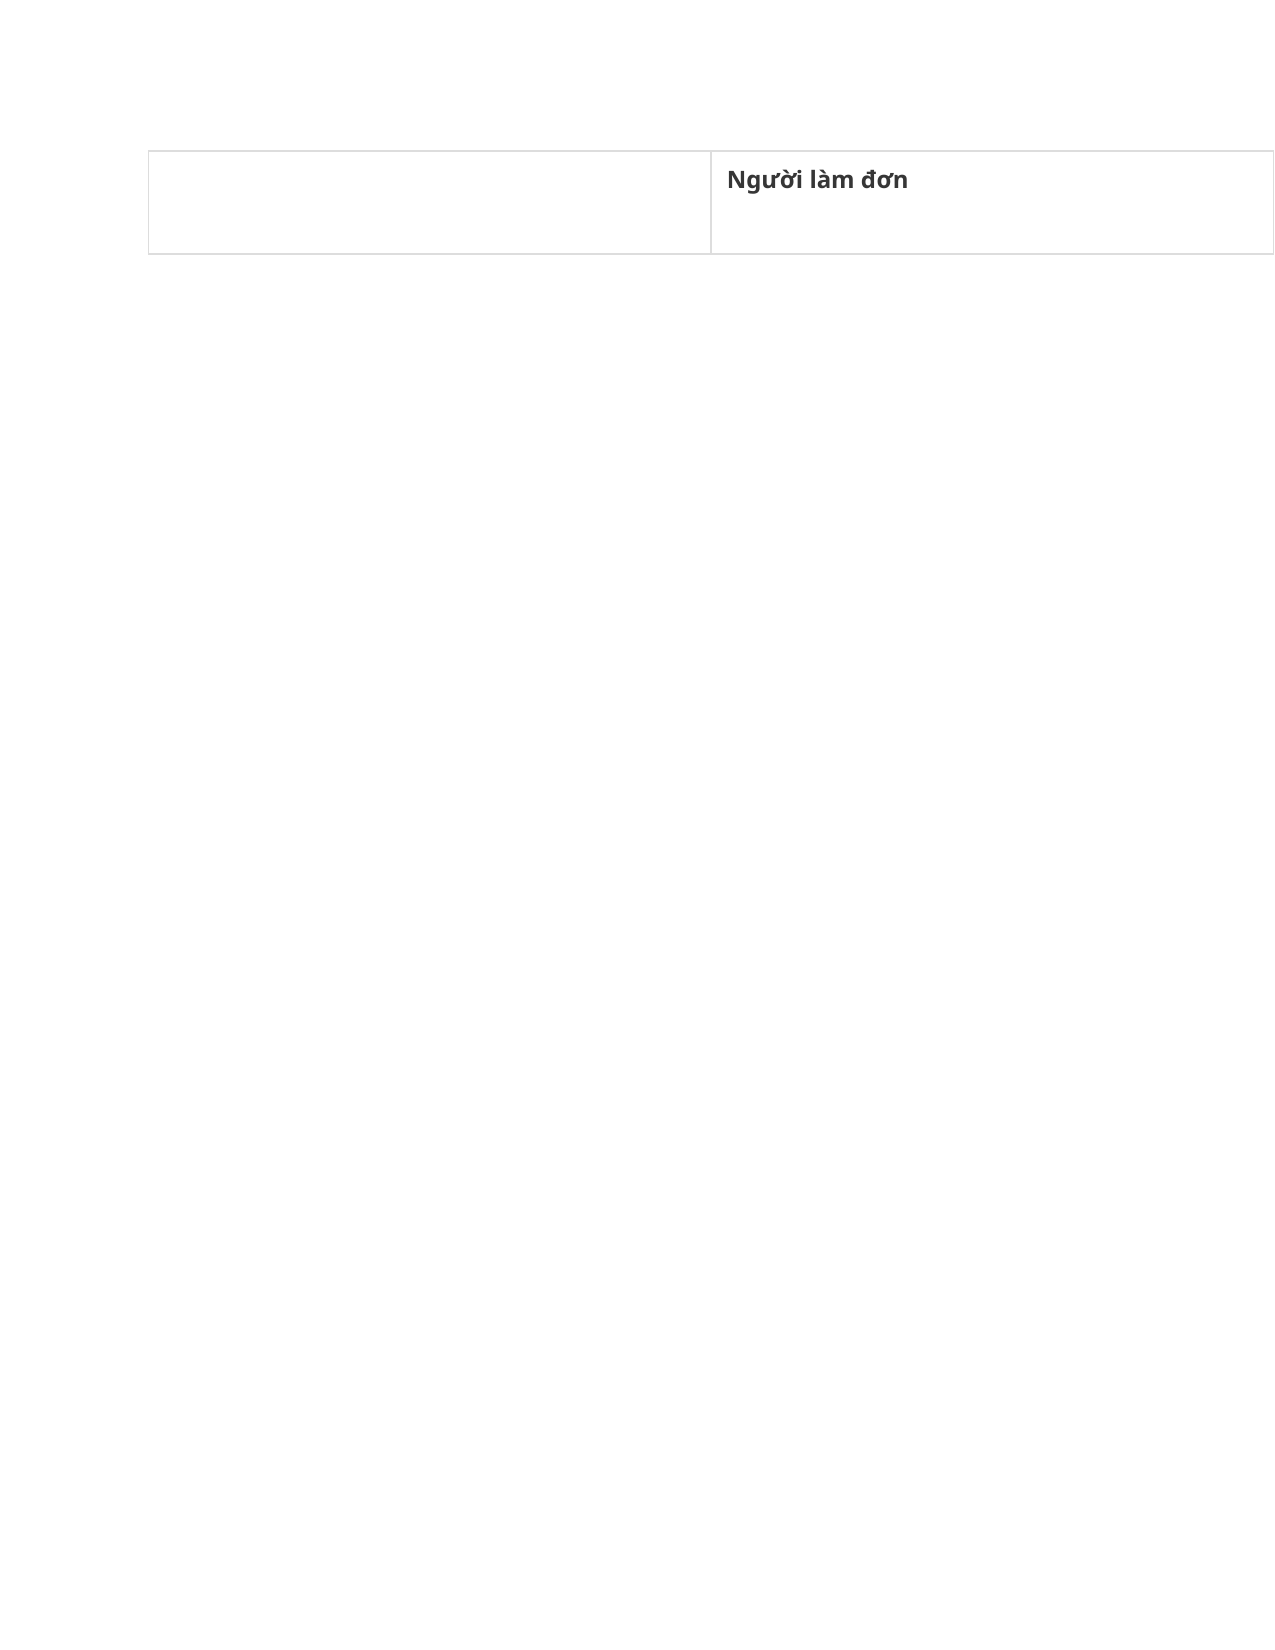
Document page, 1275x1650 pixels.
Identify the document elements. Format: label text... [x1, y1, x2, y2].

table_header Người làm đơn [712, 152, 1273, 253]
table_header [149, 152, 710, 253]
